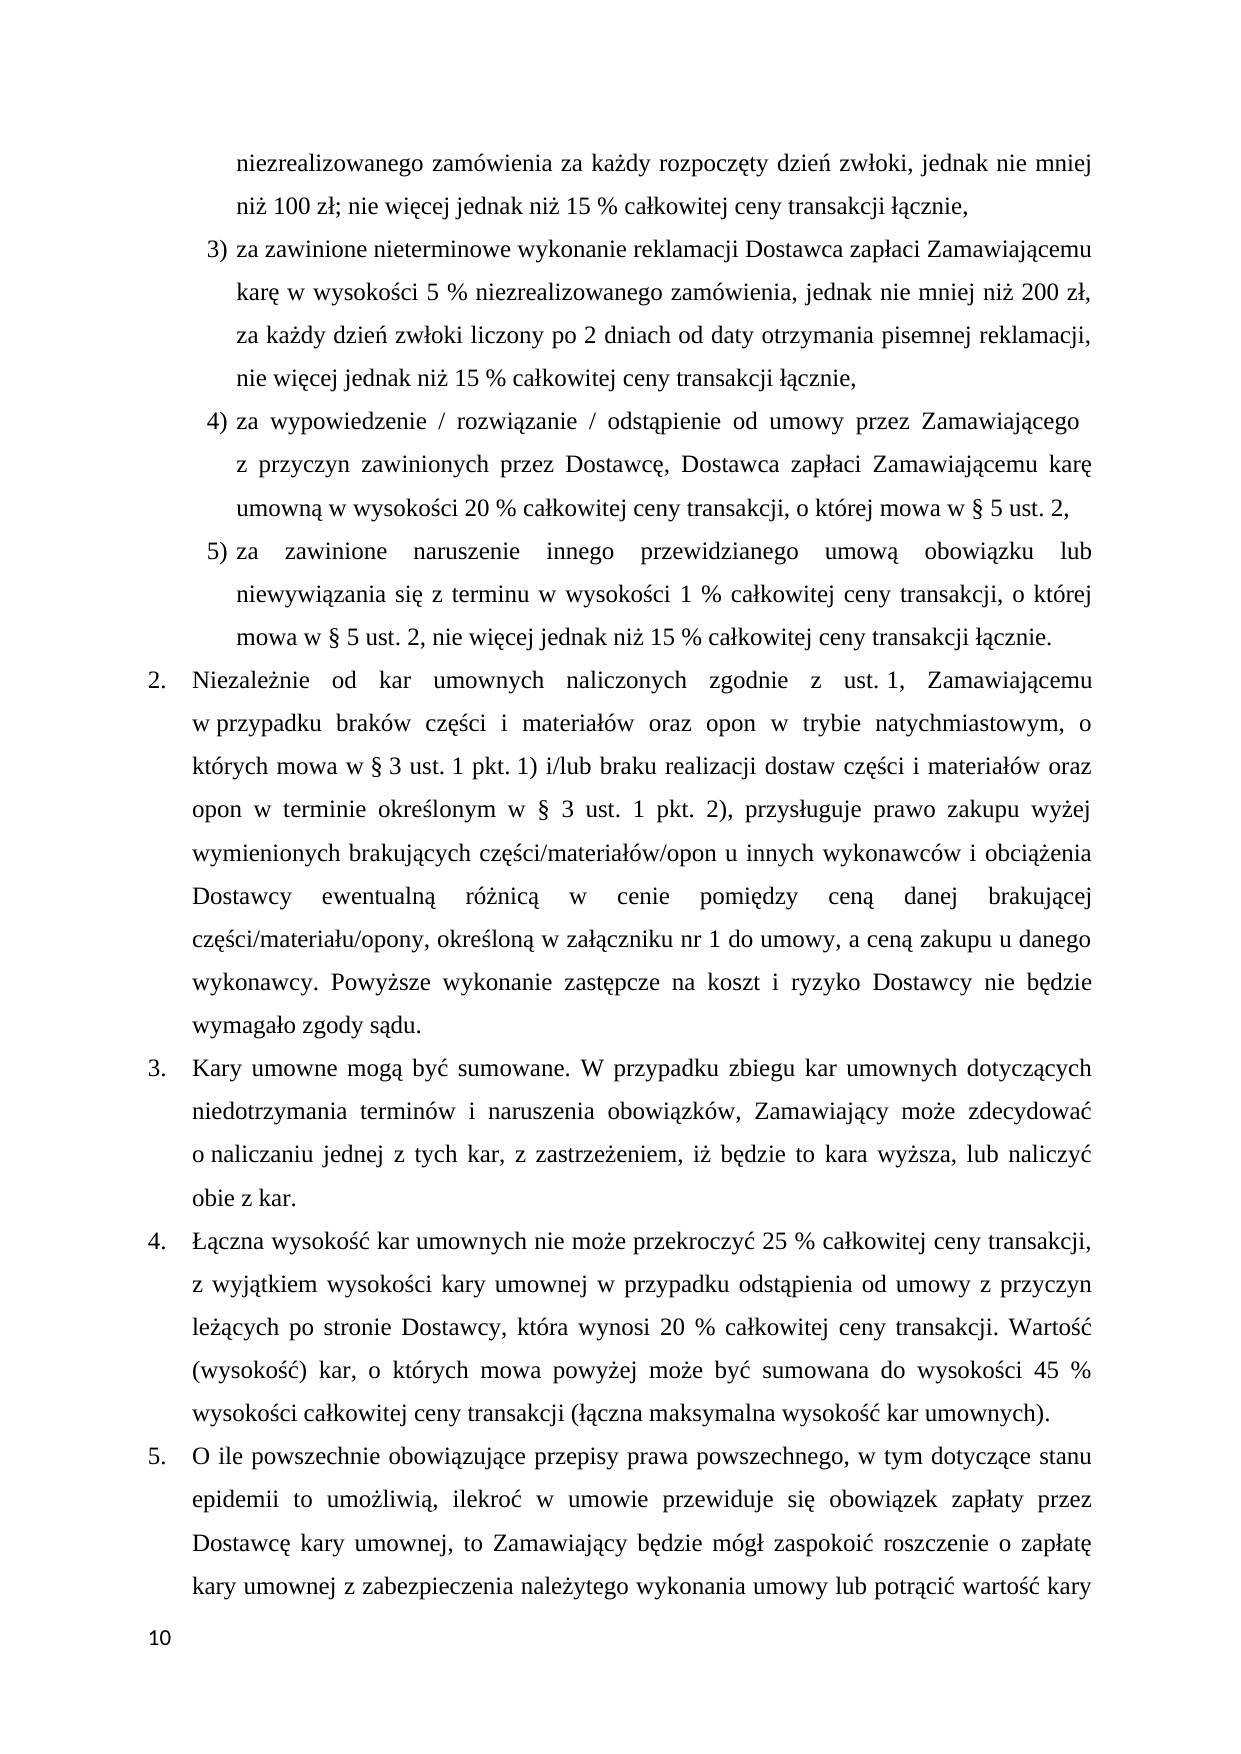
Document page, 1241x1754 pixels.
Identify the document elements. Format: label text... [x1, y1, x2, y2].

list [148, 1441, 1093, 1599]
list Kary umowne mogą być sumowane. W przypadku zbiegu kar umownych dotyczących niedotrzymania terminów i naruszenia obowiązków, Zamawiający może zdecydować o naliczaniu jednej z tych kar, z zastrzeżeniem, iż będzie to kara wyższa, lub naliczyć obie z kar. [148, 1053, 1093, 1211]
list za zawinione naruszenie innego przewidzianego umową obowiązku lub niewywiązania się z terminu w wysokości 1 % całkowitej ceny transakcji, o której mowa w § 5 ust. 2, nie więcej jednak niż 15 % całkowitej ceny transakcji łącznie. [207, 536, 1093, 651]
list Niezależnie od kar umownych naliczonych zgodnie z ust. 1, Zamawiającemu w przypadku braków części i materiałów oraz opon w trybie natychmiastowym, o których mowa w § 3 ust. 1 pkt. 1) i/lub braku realizacji dostaw części i materiałów oraz opon w terminie określonym w § 3 ust. 1 pkt. 2), przysługuje prawo zakupu wyżej wymienionych brakujących części/materiałów/opon u innych wykonawców i obciążenia Dostawcy ewentualną różnicą w cenie pomiędzy ceną danej brakującej części/materiału/opony, określoną w załączniku nr 1 do umowy, a ceną zakupu u danego wykonawcy. Powyższe wykonanie zastępcze na koszt i ryzyko Dostawcy nie będzie wymagało zgody sądu. [148, 665, 1093, 1039]
list za wypowiedzenie / rozwiązanie / odstąpienie od umowy przez Zamawiającego z przyczyn zawinionych przez Dostawcę, Dostawca zapłaci Zamawiającemu karę umowną w wysokości 20 % całkowitej ceny transakcji, o której mowa w § 5 ust. 2, [207, 406, 1093, 521]
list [207, 148, 1093, 219]
list Łączna wysokość kar umownych nie może przekroczyć 25 % całkowitej ceny transakcji, z wyjątkiem wysokości kary umownej w przypadku odstąpienia od umowy z przyczyn leżących po stronie Dostawcy, która wynosi 20 % całkowitej ceny transakcji. Wartość (wysokość) kar, o których mowa powyżej może być sumowana do wysokości 45 % wysokości całkowitej ceny transakcji (łączna maksymalna wysokość kar umownych). [148, 1226, 1093, 1427]
list za zawinione nieterminowe wykonanie reklamacji Dostawca zapłaci Zamawiającemu karę w wysokości 5 % niezrealizowanego zamówienia, jednak nie mniej niż 200 zł, za każdy dzień zwłoki liczony po 2 dniach od daty otrzymania pisemnej reklamacji, nie więcej jednak niż 15 % całkowitej ceny transakcji łącznie, [207, 234, 1093, 392]
